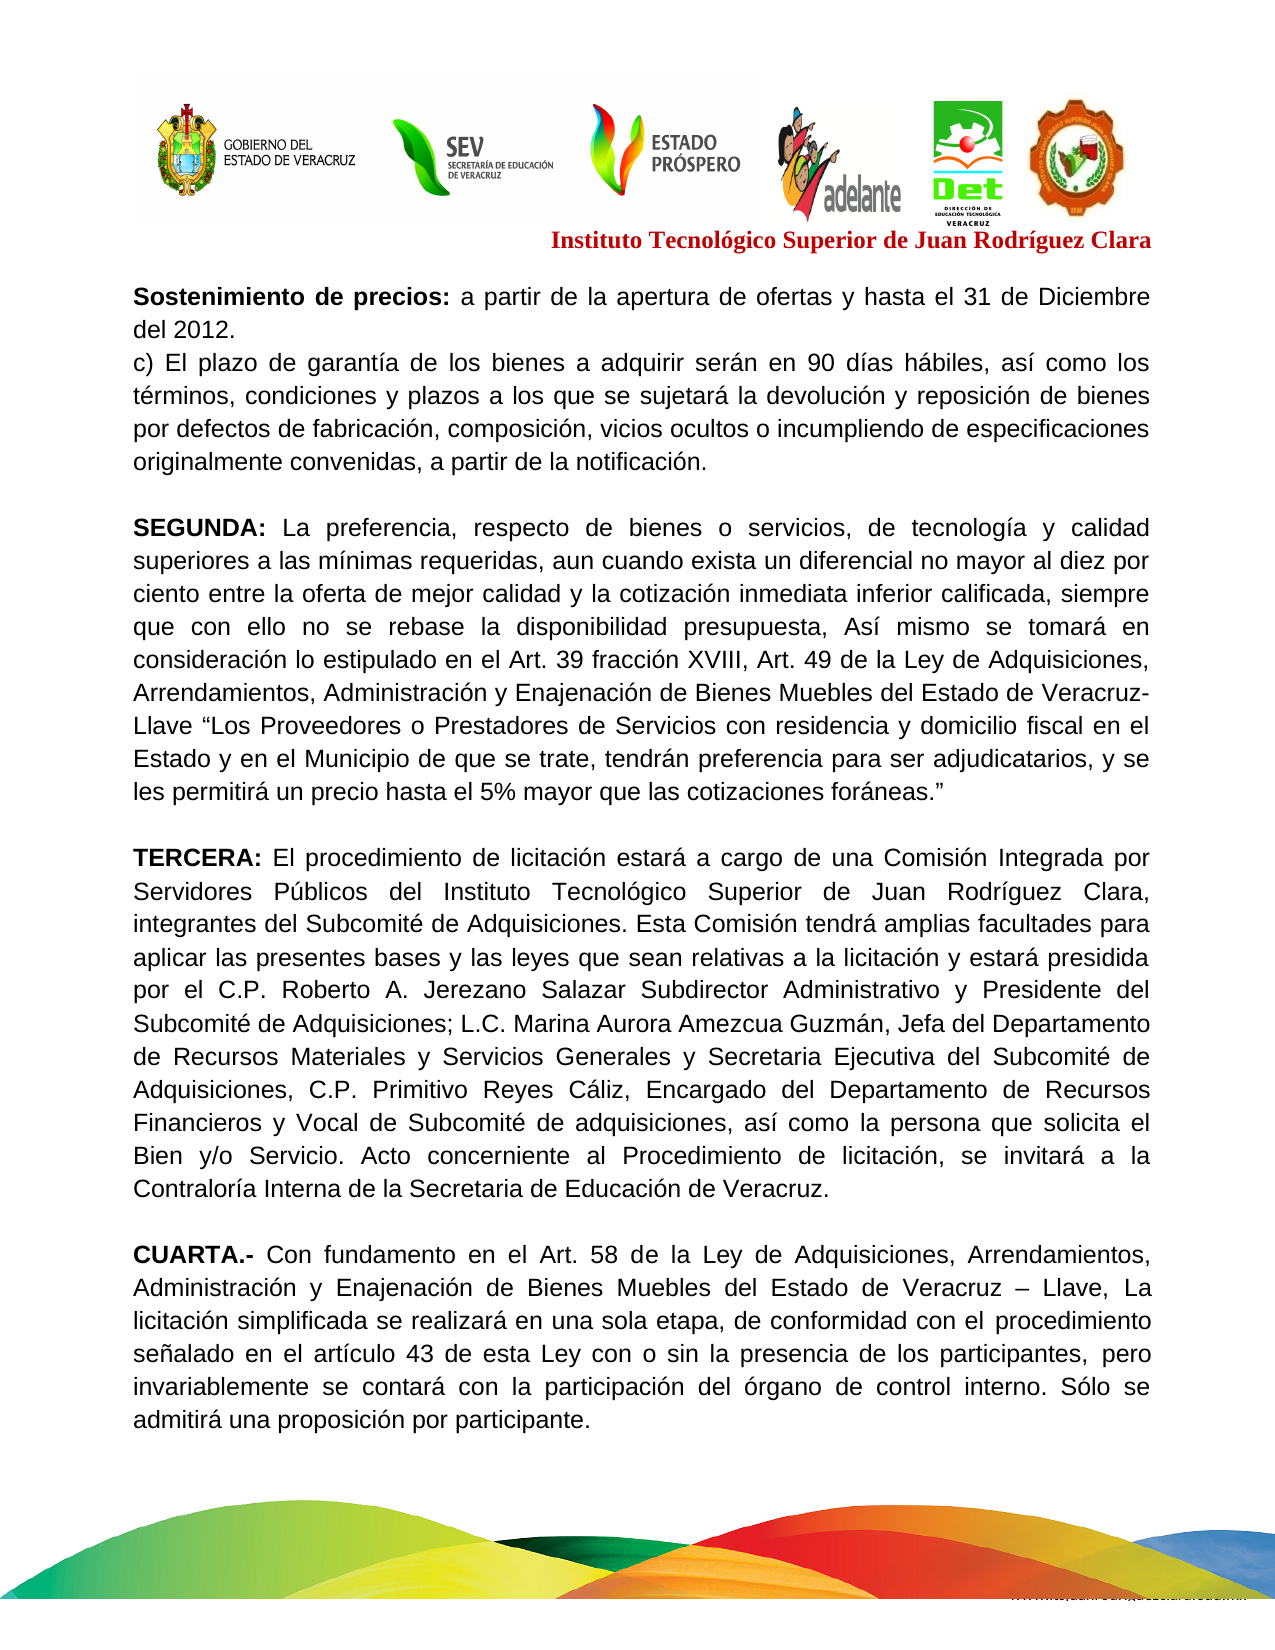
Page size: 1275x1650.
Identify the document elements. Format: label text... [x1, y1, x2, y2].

picture [1023, 92, 1130, 226]
picture [0, 1495, 1275, 1599]
text TERCERA: El procedimiento de licitación estará a cargo de una Comisión Integrada por Servidores Públicos del Instituto Tecnológico Superior de Juan Rodríguez Clara, integrantes del Subcomité de Adquisiciones. Esta Comisión tendrá amplias facultades para aplicar las presentes bases y las leyes que sean relativas a la licitación y estará presidida por el C.P. Roberto A. Jerezano Salazar Subdirector Administrativo y Presidente del Subcomité de Adquisiciones; L.C. Marina Aurora Amezcua Guzmán, Jefa del Departamento de Recursos Materiales y Servicios Generales y Secretaria Ejecutiva del Subcomité de Adquisiciones, C.P. Primitivo Reyes Cáliz, Encargado del Departamento de Recursos Financieros y Vocal de Subcomité de adquisiciones, así como la persona que solicita el Bien y/o Servicio. Acto concerniente al Procedimiento de licitación, se invitará a la Contraloría Interna de la Secretaria de Educación de Veracruz. [133, 843, 1152, 1202]
list CUARTA.- Con fundamento en el Art. 58 de la Ley de Adquisiciones, Arrendamientos, Administración y Enajenación de Bienes Muebles del Estado de Veracruz – Llave, La licitación simplificada se realizará en una sola etapa, de conformidad con el procedimiento señalado en el artículo 43 de esta Ley con o sin la presencia de los participantes, pero invariablemente se contará con la participación del órgano de control interno. Sólo se admitirá una proposición por participante. [133, 1240, 1152, 1433]
picture [933, 101, 1003, 226]
picture [132, 73, 765, 226]
picture [774, 105, 903, 226]
list SEGUNDA: La preferencia, respecto de bienes o servicios, de tecnología y calidad superiores a las mínimas requeridas, aun cuando exista un diferencial no mayor al diez por ciento entre la oferta de mejor calidad y la cotización inmediata inferior calificada, siempre que con ello no se rebase la disponibilidad presupuesta, Así mismo se tomará en consideración lo estipulado en el Art. 39 fracción XVIII, Art. 49 de la Ley de Adquisiciones, Arrendamientos, Administración y Enajenación de Bienes Muebles del Estado de Veracruz-Llave “Los Proveedores o Prestadores de Servicios con residencia y domicilio fiscal en el Estado y en el Municipio de que se trate, tendrán preferencia para ser adjudicatarios, y se les permitirá un precio hasta el 5% mayor que las cotizaciones foráneas.” [133, 513, 1152, 806]
list Sostenimiento de precios: a partir de la apertura de ofertas y hasta el 31 de Diciembre del 2012. [133, 282, 1152, 344]
text c) El plazo de garantía de los bienes a adquirir serán en 90 días hábiles, así como los términos, condiciones y plazos a los que se sujetará la devolución y reposición de bienes por defectos de fabricación, composición, vicios ocultos o incumpliendo de especificaciones originalmente convenidas, a partir de la notificación. [133, 348, 1152, 476]
